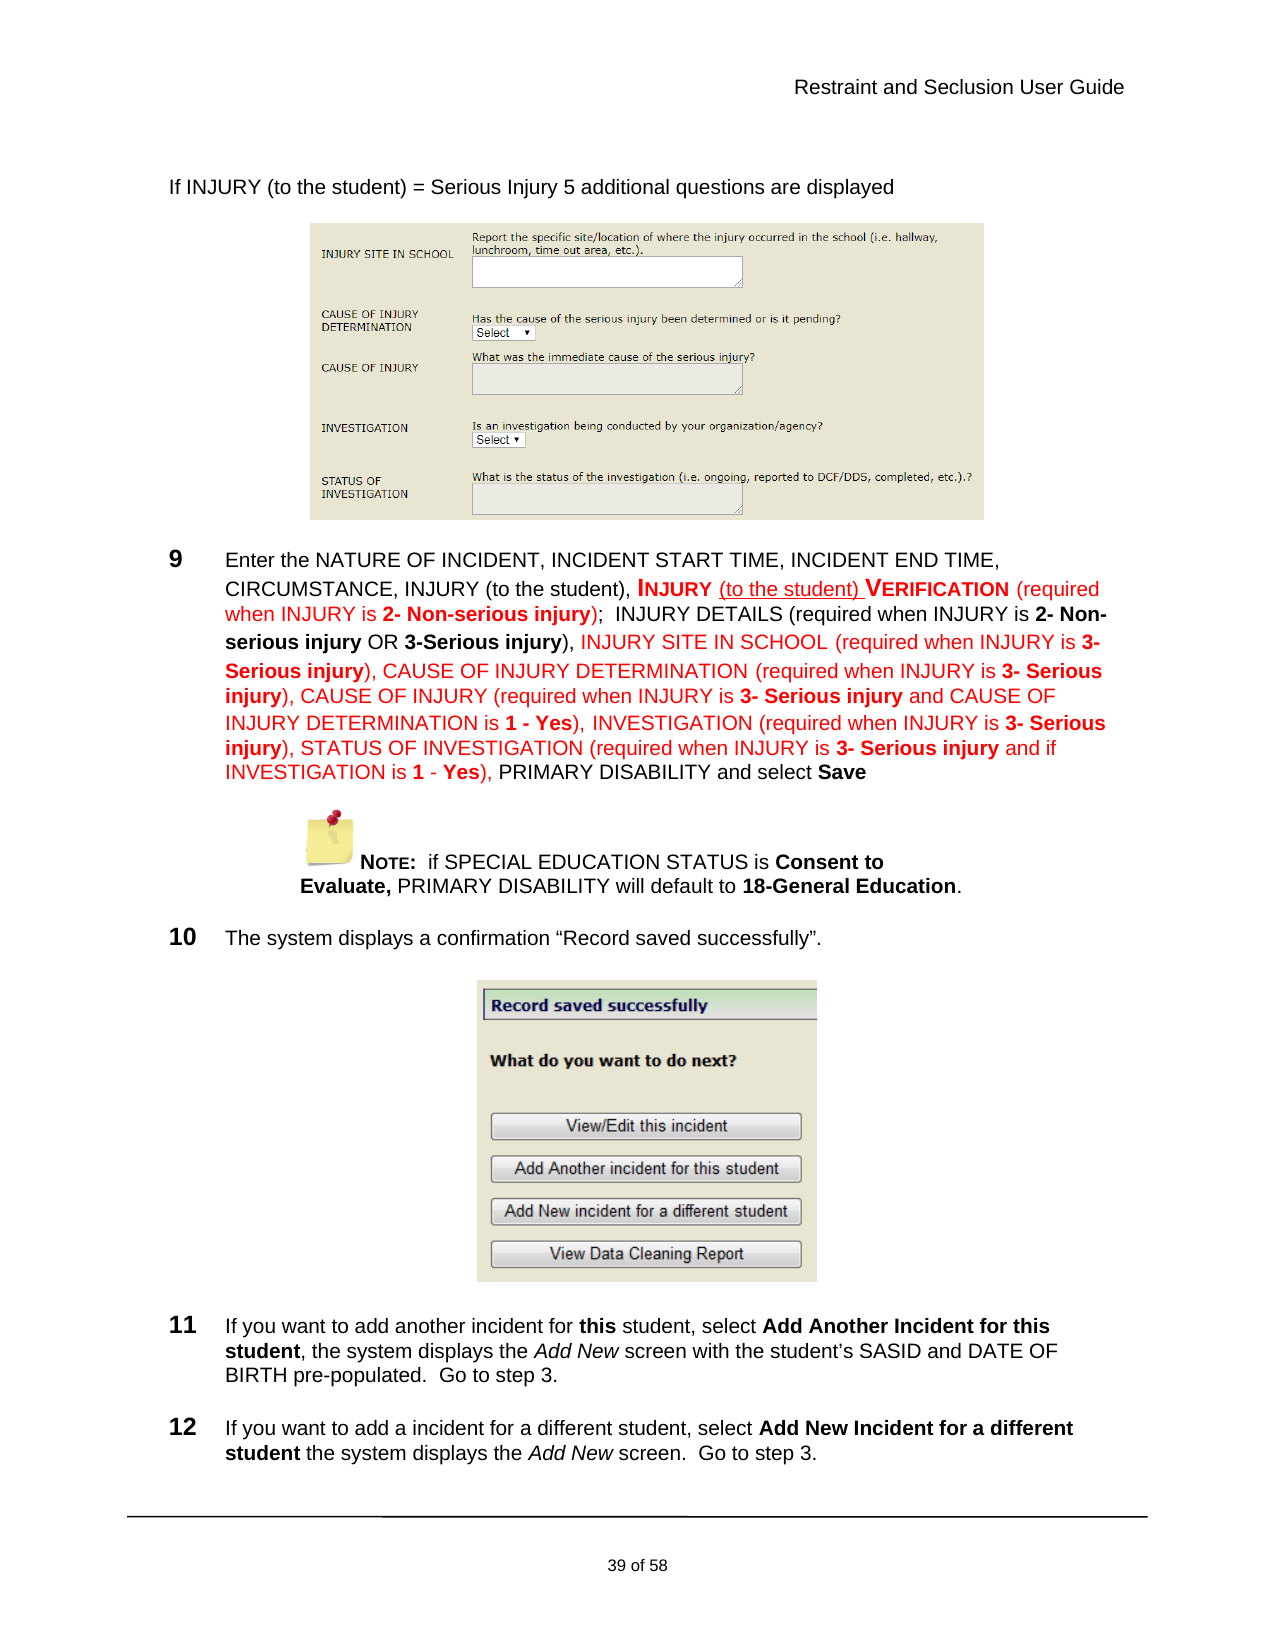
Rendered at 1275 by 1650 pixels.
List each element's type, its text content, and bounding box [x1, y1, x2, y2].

text If INJURY (to the student) = Serious Injury 5 additional questions are displayed [169, 175, 1125, 199]
list The system displays a confirmation “Record saved successfully”. [169, 922, 1125, 951]
list If you want to add another incident for this student, select Add Another Incident for this student, the system displays the Add New screen with the student’s SASID and DATE OF BIRTH pre-populated. Go to step 3. [169, 1310, 1125, 1387]
picture [476, 980, 817, 1282]
text Note: if SPECIAL EDUCATION STATUS is Consent to Evaluate, PRIMARY DISABILITY will default to 18-General Education. [300, 809, 975, 897]
list Enter the NATURE OF INCIDENT, INCIDENT START TIME, INCIDENT END TIME, CIRCUMSTANCE, INJURY (to the student), Injury (to the student) Verification (required when INJURY is 2- Non-serious injury); INJURY DETAILS (required when INJURY is 2- Non-serious injury OR 3-Serious injury), INJURY SITE IN SCHOOL (required when INJURY is 3- Serious injury), CAUSE OF INJURY DETERMINATION (required when INJURY is 3- Serious injury), CAUSE OF INJURY (required when INJURY is 3- Serious injury and CAUSE OF INJURY DETERMINATION is 1 - Yes), INVESTIGATION (required when INJURY is 3- Serious injury), STATUS OF INVESTIGATION (required when INJURY is 3- Serious injury and if INVESTIGATION is 1 - Yes), PRIMARY DISABILITY and select Save [169, 544, 1125, 784]
picture [310, 223, 984, 520]
picture [300, 809, 361, 869]
list If you want to add a incident for a different student, select Add New Incident for a different student the system displays the Add New screen. Go to step 3. [169, 1412, 1125, 1464]
